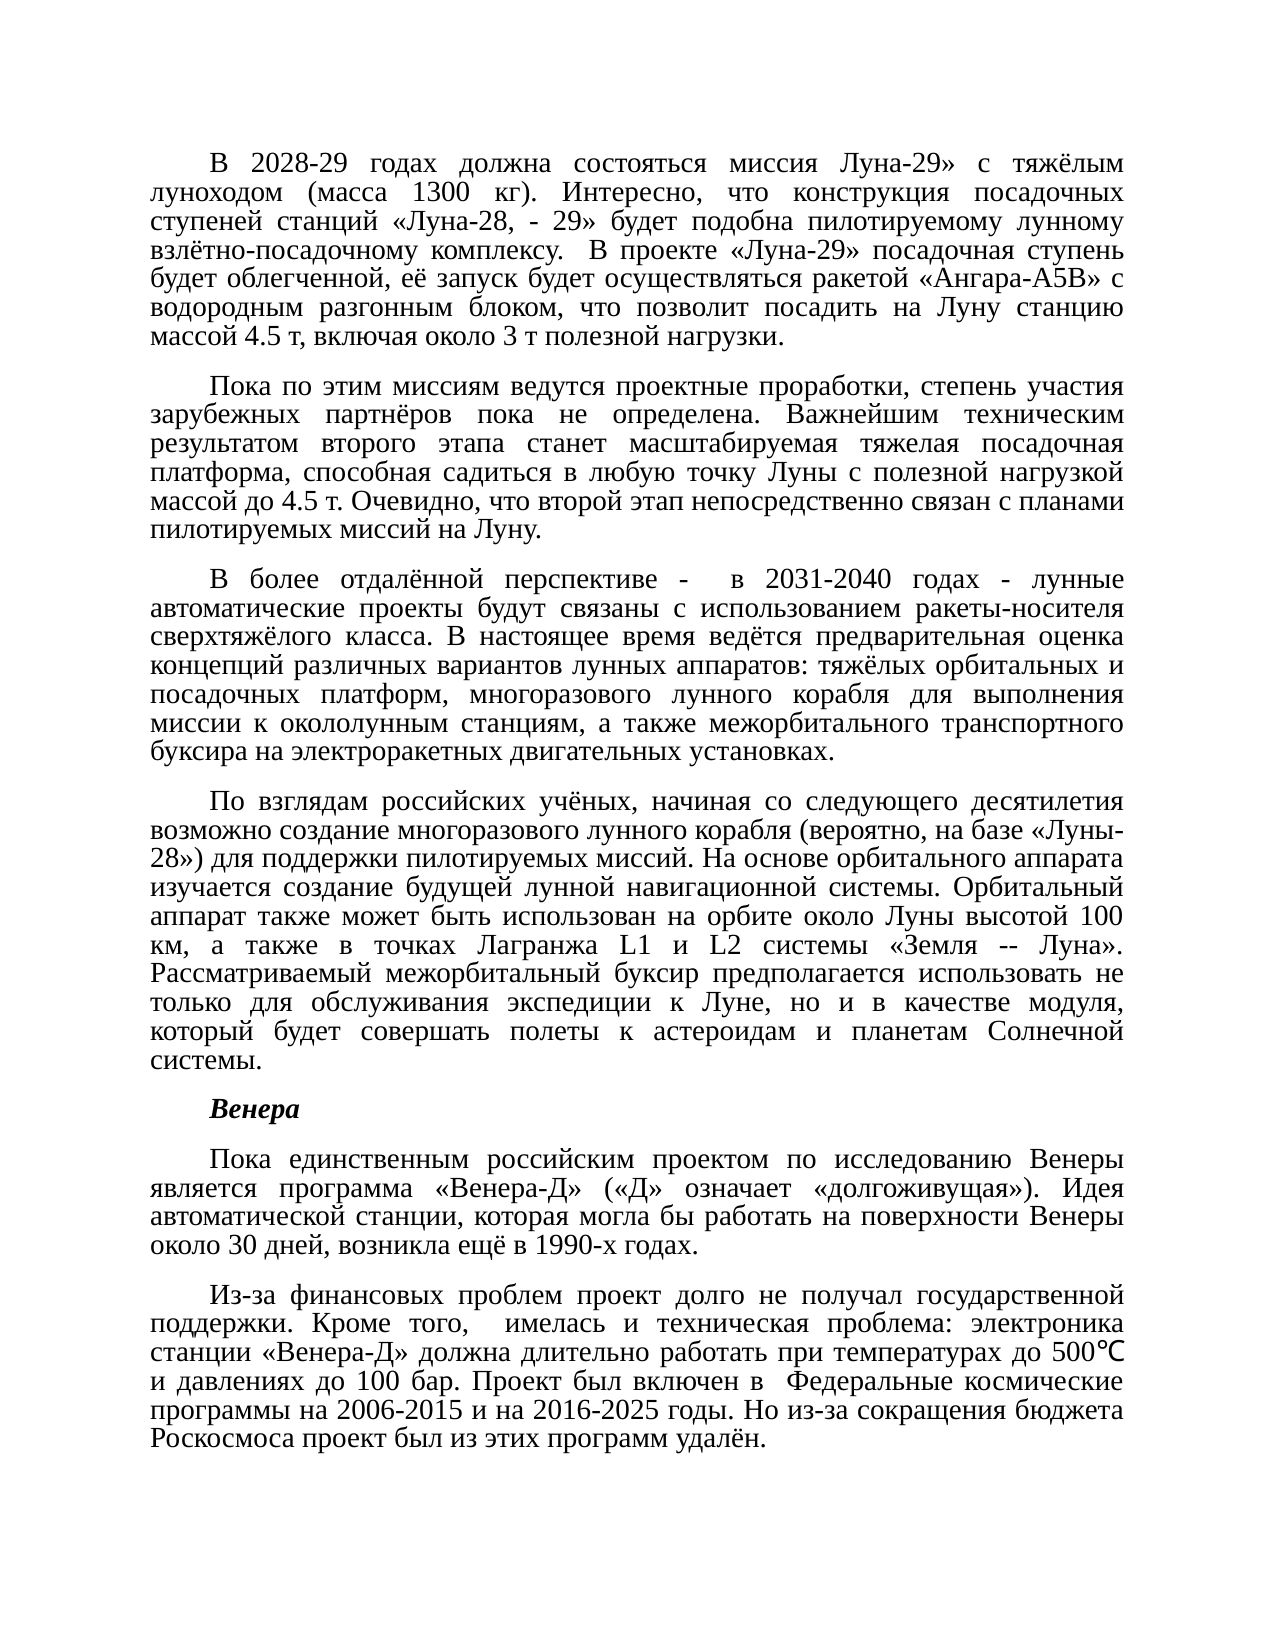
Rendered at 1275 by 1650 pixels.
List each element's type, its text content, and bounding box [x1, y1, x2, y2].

text Пока по этим миссиям ведутся проектные проработки, степень участия зарубежных партнёров пока не определена. Важнейшим техническим результатом второго этапа станет масштабируемая тяжелая посадочная платформа, способная садиться в любую точку Луны с полезной нагрузкой массой до 4.5 т. Очевидно, что второй этап непосредственно связан с планами пилотируемых миссий на Луну. [150, 372, 1125, 544]
text В более отдалённой перспективе - в 2031-2040 годах - лунные автоматические проекты будут связаны с использованием ракеты-носителя сверхтяжёлого класса. В настоящее время ведётся предварительная оценка концепций различных вариантов лунных аппаратов: тяжёлых орбитальных и посадочных платформ, многоразового лунного корабля для выполнения миссии к окололунным станциям, а также межорбитального транспортного буксира на электроракетных двигательных установках. [150, 565, 1125, 767]
text По взглядам российских учёных, начиная со следующего десятилетия возможно создание многоразового лунного корабля (вероятно, на базе «Луны-28») для поддержки пилотируемых миссий. На основе орбитального аппарата изучается создание будущей лунной навигационной системы. Орбитальный аппарат также может быть использован на орбите около Луны высотой 100 км, а также в точках Лагранжа L1 и L2 системы «Земля -- Луна». Рассматриваемый межорбитальный буксир предполагается использовать не только для обслуживания экспедиции к Луне, но и в качестве модуля, который будет совершать полеты к астероидам и планетам Солнечной системы. [150, 787, 1125, 1075]
text Венера [150, 1096, 1125, 1124]
text Из-за финансовых проблем проект долго не получал государственной поддержки. Кроме того, имелась и техническая проблема: электроника станции «Венера-Д» должна длительно работать при температурах до 500℃ и давлениях до 100 бар. Проект был включен в Федеральные космические программы на 2006-2015 и на 2016-2025 годы. Но из-за сокращения бюджета Роскосмоса проект был из этих программ удалён. [150, 1281, 1125, 1454]
text Пока единственным российским проектом по исследованию Венеры является программа «Венера-Д» («Д» означает «долгоживущая»). Идея автоматической станции, которая могла бы работать на поверхности Венеры около 30 дней, возникла ещё в 1990-х годах. [150, 1145, 1125, 1260]
text В 2028-29 годах должна состояться миссия Луна-29» с тяжёлым луноходом (масса 1300 кг). Интересно, что конструкция посадочных ступеней станций «Луна-28, - 29» будет подобна пилотируемому лунному взлётно-посадочному комплексу. В проекте «Луна-29» посадочная ступень будет облегченной, её запуск будет осуществляться ракетой «Ангара-А5В» с водородным разгонным блоком, что позволит посадить на Луну станцию массой 4.5 т, включая около 3 т полезной нагрузки. [150, 150, 1125, 351]
